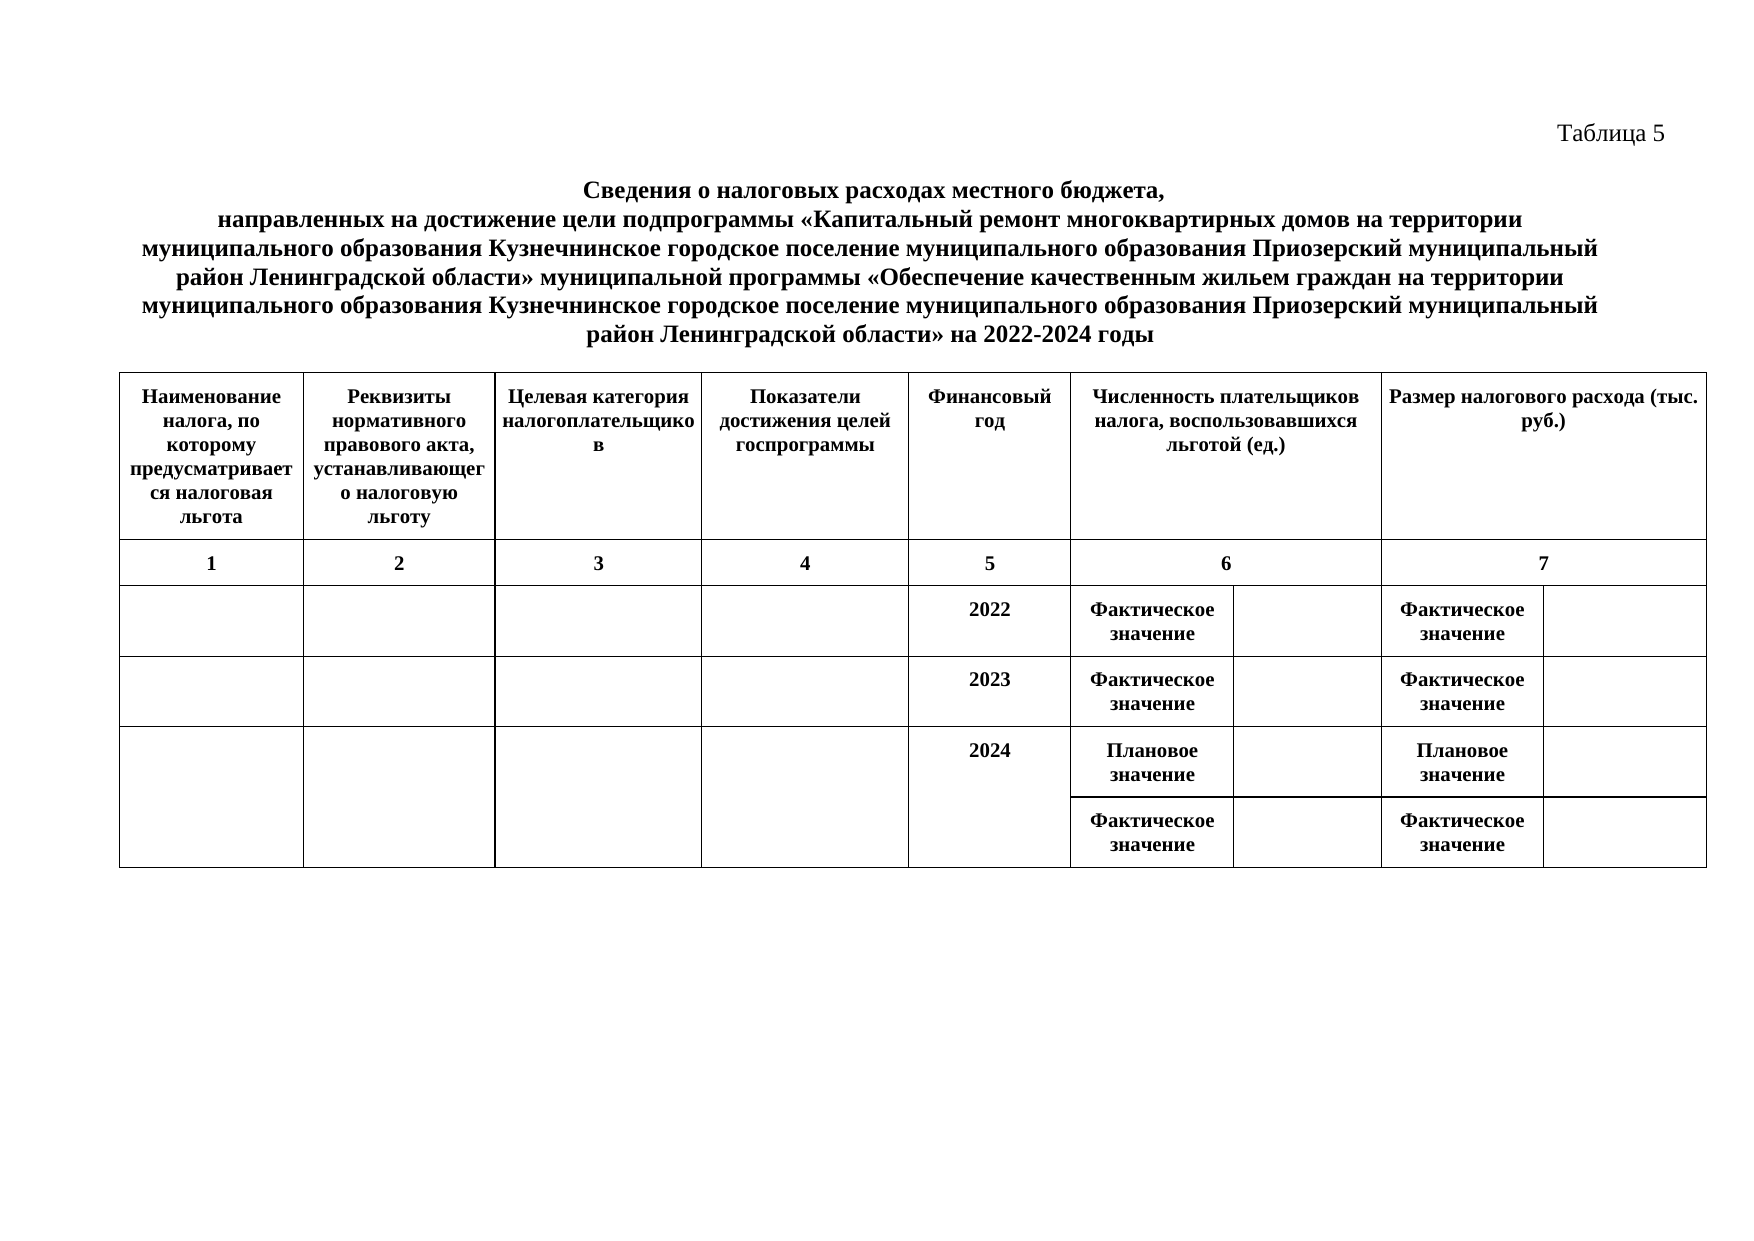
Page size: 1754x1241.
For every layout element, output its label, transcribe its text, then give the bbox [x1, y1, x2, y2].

table_cell 2024 [909, 727, 1070, 867]
table_cell [304, 657, 494, 726]
table_cell 7 [1382, 540, 1706, 585]
table_cell [1544, 798, 1706, 867]
table_cell Фактическое значение [1071, 657, 1233, 726]
table_header Показатели достижения целей госпрограммы [702, 373, 908, 539]
table_cell [120, 586, 303, 656]
table_cell Фактическое значение [1071, 798, 1233, 867]
text Таблица 5 [31, 118, 1665, 147]
table_cell [496, 657, 701, 726]
table_header Численность плательщиков налога, воспользовавшихся льготой (ед.) [1071, 373, 1381, 539]
table_cell [1544, 586, 1706, 656]
table_cell 3 [496, 540, 701, 585]
table_cell [1234, 657, 1381, 726]
table_cell 2022 [909, 586, 1070, 656]
table_cell 6 [1071, 540, 1381, 585]
table_cell [120, 727, 303, 867]
table_header Наименование налога, по которому предусматривается налоговая льгота [120, 373, 303, 539]
table_cell 5 [909, 540, 1070, 585]
table_cell [702, 586, 908, 656]
text Сведения о налоговых расходах местного бюджета, [31, 176, 1717, 204]
table_cell [120, 657, 303, 726]
table_cell Плановое значение [1071, 727, 1233, 796]
table_cell Фактическое значение [1382, 657, 1543, 726]
table_header Финансовый год [909, 373, 1070, 539]
table_cell 2023 [909, 657, 1070, 726]
table_cell [702, 727, 908, 867]
table_header Реквизиты нормативного правового акта, устанавливающего налоговую льготу [304, 373, 494, 539]
table_cell Фактическое значение [1071, 586, 1233, 656]
table_cell Плановое значение [1382, 727, 1543, 796]
text направленных на достижение цели подпрограммы «Капитальный ремонт многоквартирных домов на территории муниципального образования Кузнечнинское городское поселение муниципального образования Приозерский муниципальный район Ленинградской области» муниципальной программы «Обеспечение качественным жильем граждан на территории муниципального образования Кузнечнинское городское поселение муниципального образования Приозерский муниципальный район Ленинградской области» на 2022-2024 годы [134, 204, 1606, 348]
table_cell [1544, 727, 1706, 796]
table_cell Фактическое значение [1382, 586, 1543, 656]
table_cell [496, 727, 701, 867]
table_cell [1544, 657, 1706, 726]
table_cell 4 [702, 540, 908, 585]
table_cell 1 [120, 540, 303, 585]
table_cell [304, 586, 494, 656]
table_cell [702, 657, 908, 726]
table_cell Фактическое значение [1382, 798, 1543, 867]
table_cell 2 [304, 540, 494, 585]
table_header Размер налогового расхода (тыс. руб.) [1382, 373, 1706, 539]
table_cell [1234, 586, 1381, 656]
table_cell [1234, 798, 1381, 867]
table_cell [304, 727, 494, 867]
table_cell [1234, 727, 1381, 796]
table_cell [496, 586, 701, 656]
table_header Целевая категория налогоплательщиков [496, 373, 701, 539]
